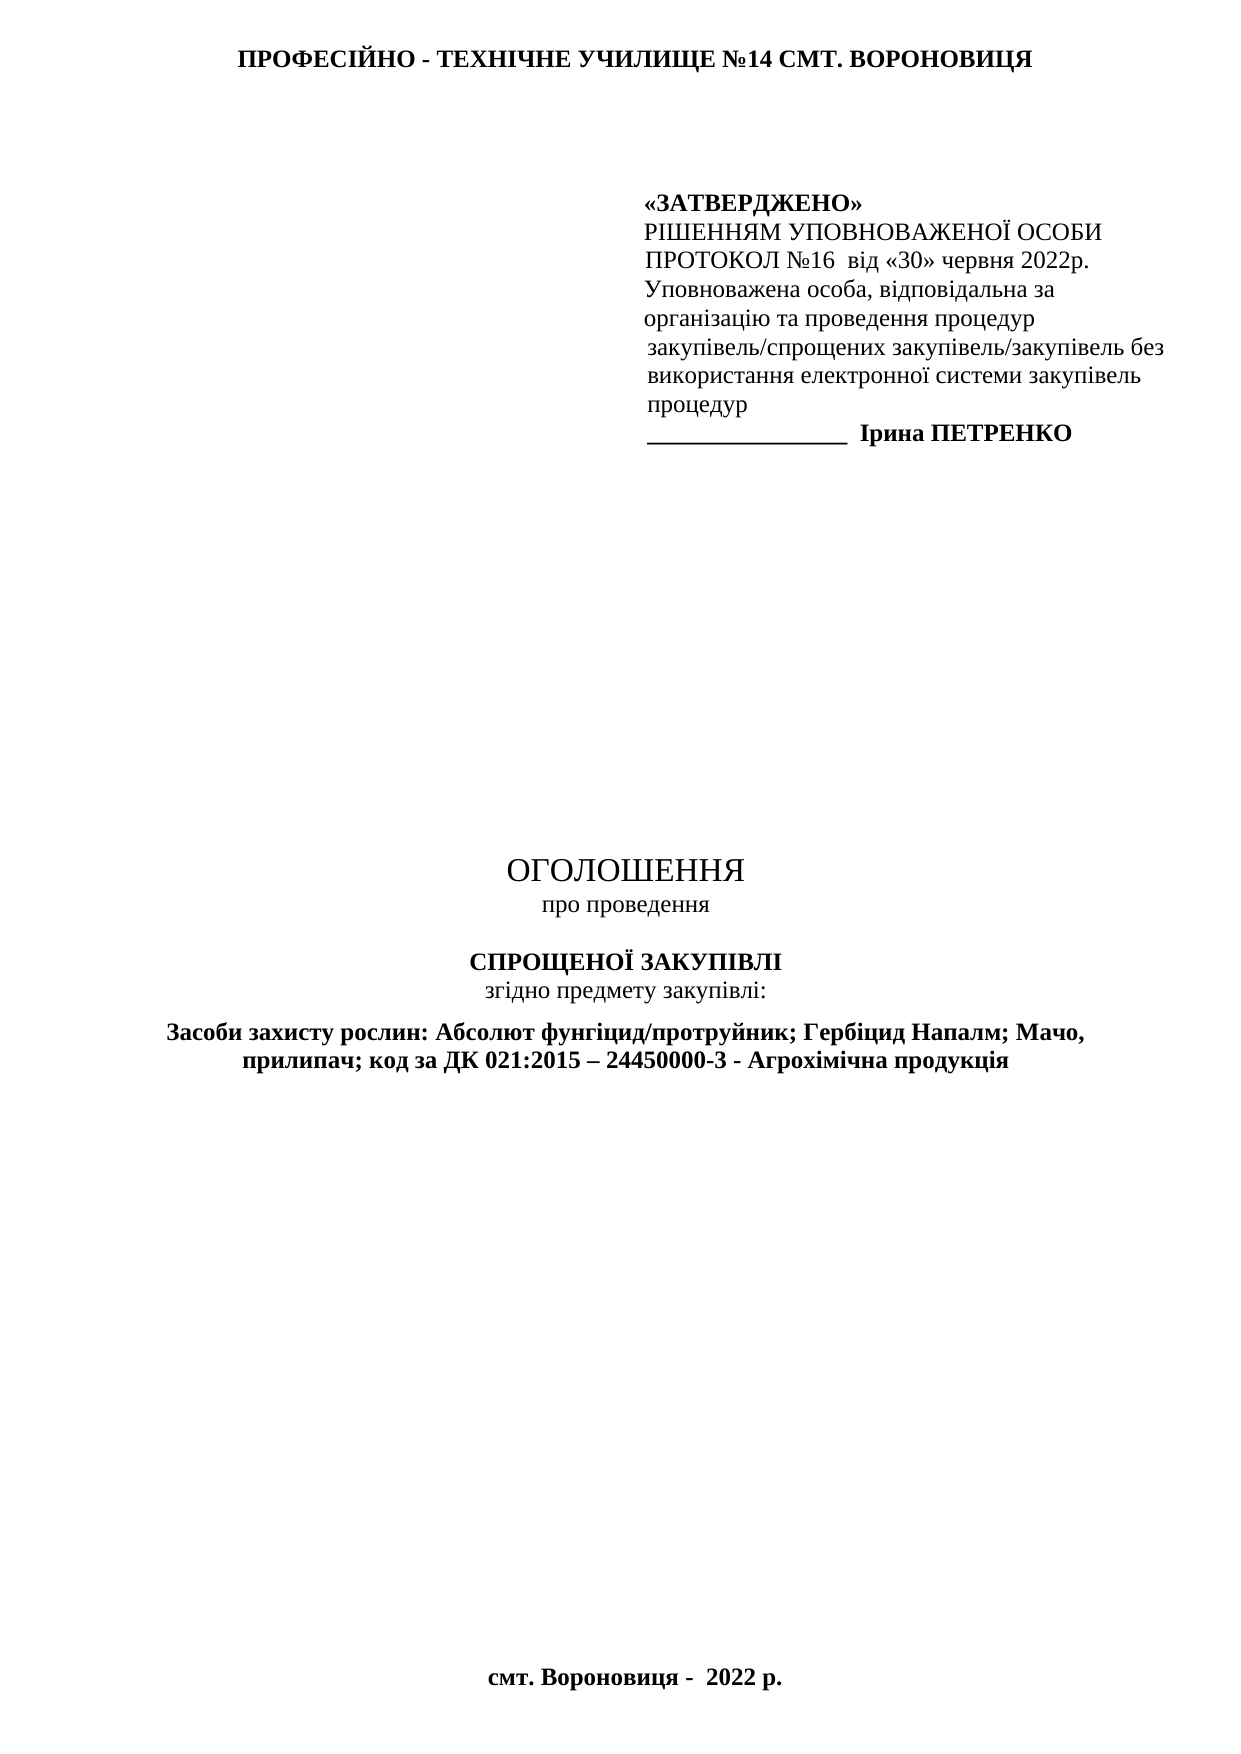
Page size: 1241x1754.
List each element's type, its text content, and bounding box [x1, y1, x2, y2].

text Уповноважена особа, відповідальна за [122, 274, 1181, 303]
text ________________ Ірина ПЕТРЕНКО [122, 418, 1181, 447]
text використання електронної системи закупівель [122, 361, 1181, 389]
text ПРОТОКОЛ №16 від «30» червня 2022р. [89, 246, 1181, 274]
text організацію та проведення процедур [122, 303, 1181, 332]
text процедур [122, 389, 1181, 418]
text «ЗАТВЕРДЖЕНО» [122, 188, 1181, 217]
text ПРОФЕСІЙНО - ТЕХНІЧНЕ УЧИЛИЩЕ №14 СМТ. ВОРОНОВИЦЯ [89, 44, 1181, 73]
text смт. Вороновиця - 2022 р. [89, 1662, 1181, 1690]
text РІШЕННЯМ УПОВНОВАЖЕНОЇ ОСОБИ [122, 217, 1181, 246]
table_header ОГОЛОШЕННЯ про проведення СПРОЩЕНОЇ ЗАКУПІВЛІ згідно предмету закупівлі: Засоби захисту рослин: Абсолют фунгіцид/протруйник; Гербіцид Напалм; Мачо, прилипач; код за ДК 021:2015 – 24450000-3 - Агрохімічна продукція [108, 506, 1144, 1103]
text закупівель/спрощених закупівель/закупівель без [122, 332, 1181, 361]
